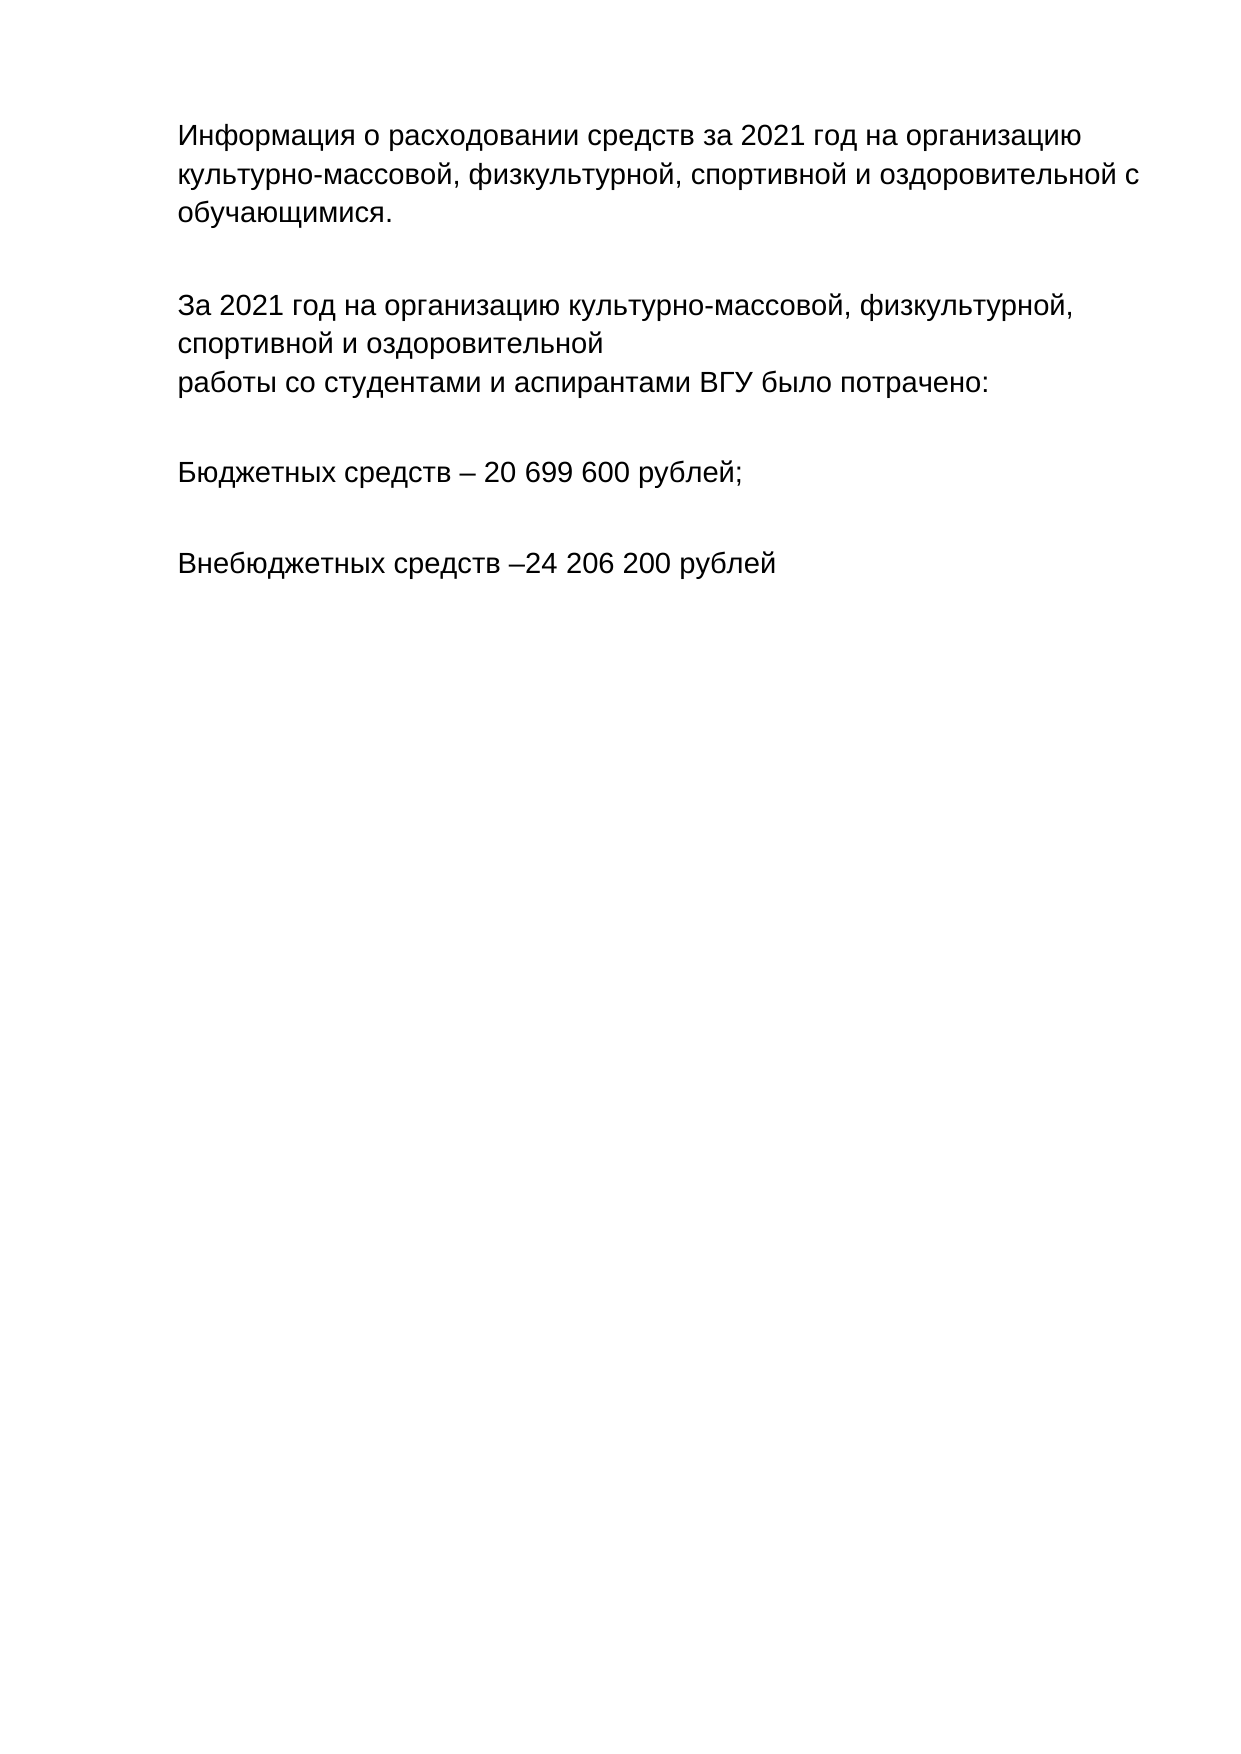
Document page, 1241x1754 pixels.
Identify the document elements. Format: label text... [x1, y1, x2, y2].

text Внебюджетных средств –24 206 200 рублей [177, 546, 1152, 580]
text Информация о расходовании средств за 2021 год на организацию культурно-массовой, физкультурной, спортивной и оздоровительной с обучающимися. [177, 118, 1152, 229]
text За 2021 год на организацию культурно-массовой, физкультурной, спортивной и оздоровительной работы со студентами и аспирантами ВГУ было потрачено: [177, 254, 1152, 430]
text Бюджетных средств – 20 699 600 рублей; [177, 455, 1152, 521]
